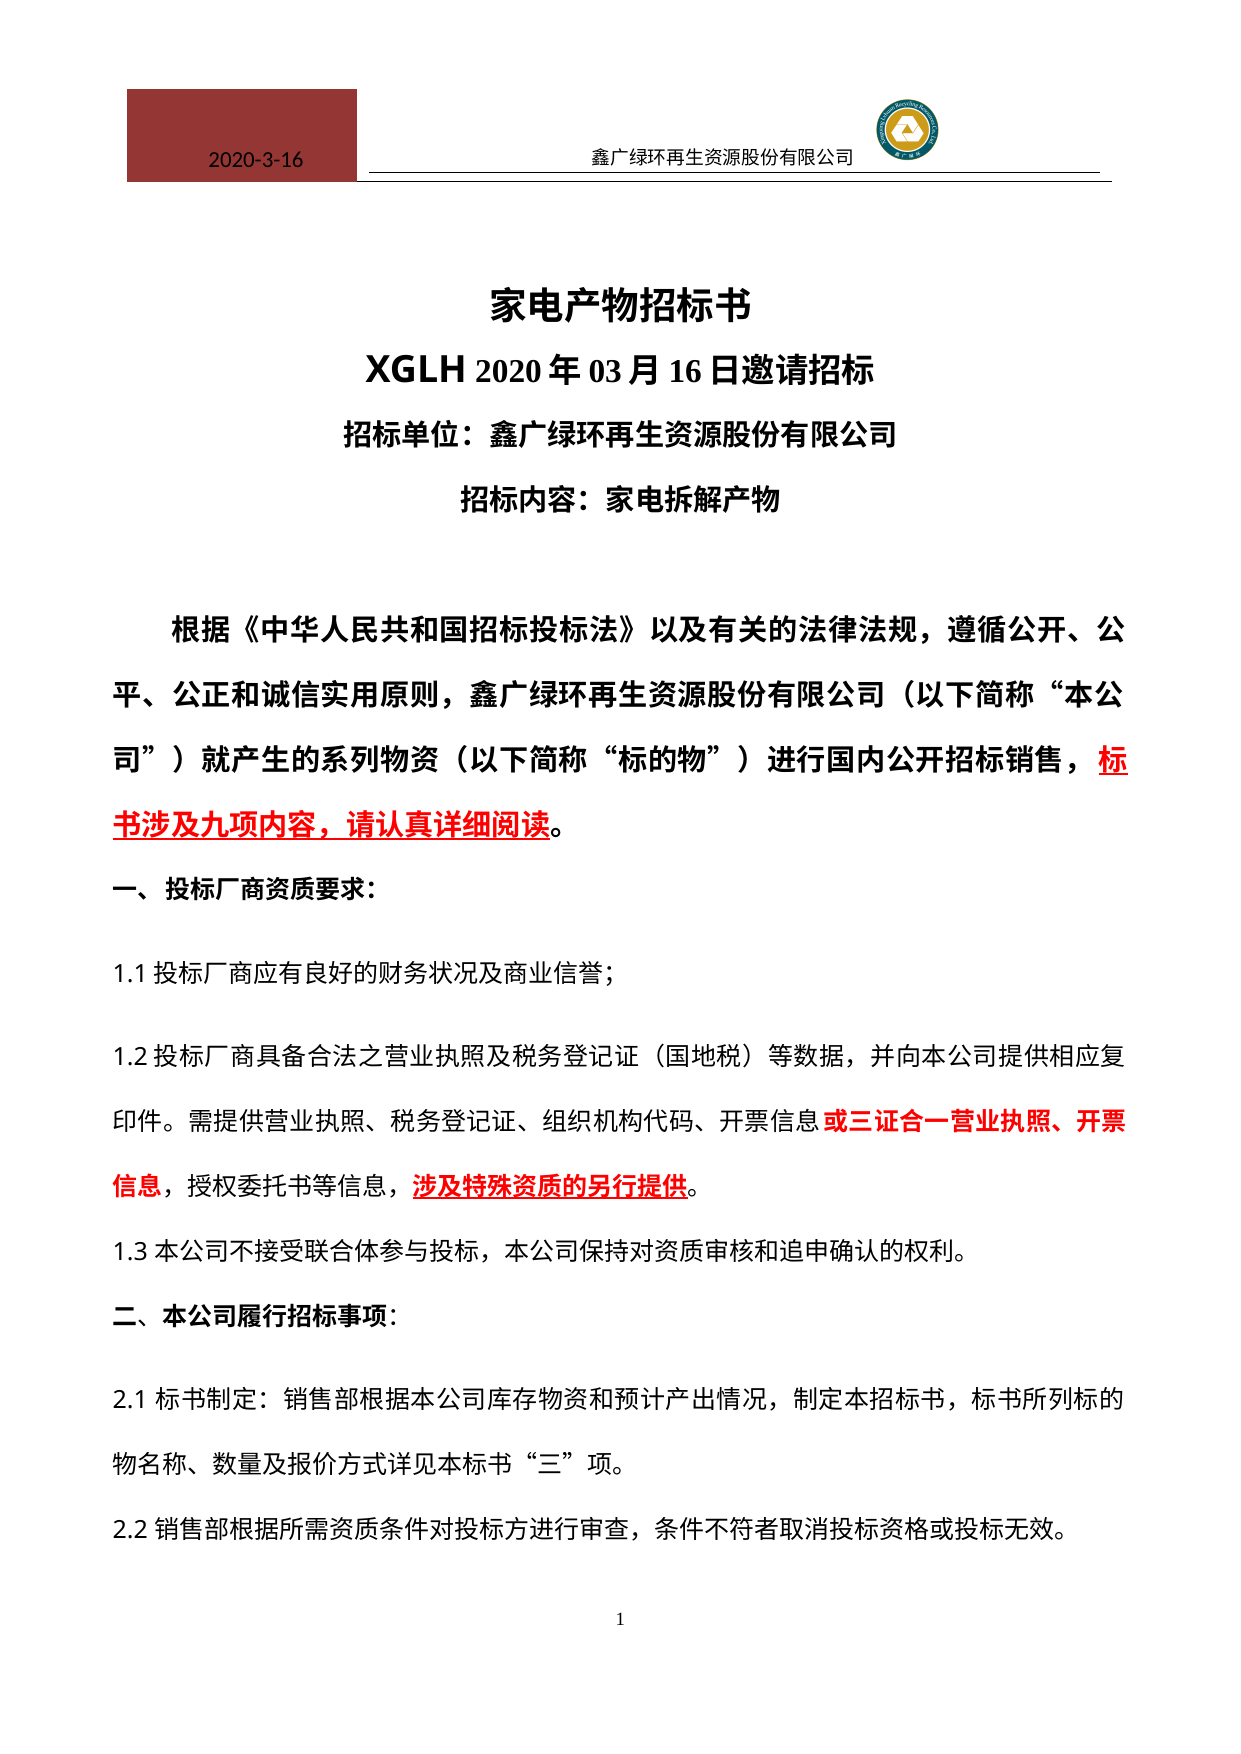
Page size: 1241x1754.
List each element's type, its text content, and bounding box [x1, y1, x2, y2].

picture [875, 96, 942, 164]
text 招标单位：鑫广绿环再生资源股份有限公司 [112, 401, 1128, 466]
text 根据《中华人民共和国招标投标法》以及有关的法律法规，遵循公开、公平、公正和诚信实用原则，鑫广绿环再生资源股份有限公司（以下简称“本公司”）就产生的系列物资（以下简称“标的物”）进行国内公开招标销售，标书涉及九项内容，请认真详细阅读。 [112, 596, 1128, 856]
text 2.2 销售部根据所需资质条件对投标方进行审查，条件不符者取消投标资格或投标无效。 [112, 1495, 1128, 1560]
text 家电产物招标书 [112, 271, 1128, 336]
text 1.3 本公司不接受联合体参与投标，本公司保持对资质审核和追申确认的权利。 [112, 1217, 1128, 1282]
text 2.1 标书制定：销售部根据本公司库存物资和预计产出情况，制定本招标书，标书所列标的物名称、数量及报价方式详见本标书“三”项。 [112, 1365, 1128, 1495]
text 1.2投标厂商具备合法之营业执照及税务登记证（国地税）等数据，并向本公司提供相应复印件。需提供营业执照、税务登记证、组织机构代码、开票信息或三证合一营业执照、开票信息，授权委托书等信息，涉及特殊资质的另行提供。 [112, 1022, 1128, 1217]
list 投标厂商资质要求： [112, 856, 1128, 921]
text 二、本公司履行招标事项： [112, 1282, 1128, 1347]
text 招标内容：家电拆解产物 [112, 466, 1128, 531]
text 1.1投标厂商应有良好的财务状况及商业信誉； [112, 939, 1128, 1004]
text XGLH 2020年03月16日邀请招标 [112, 336, 1128, 401]
